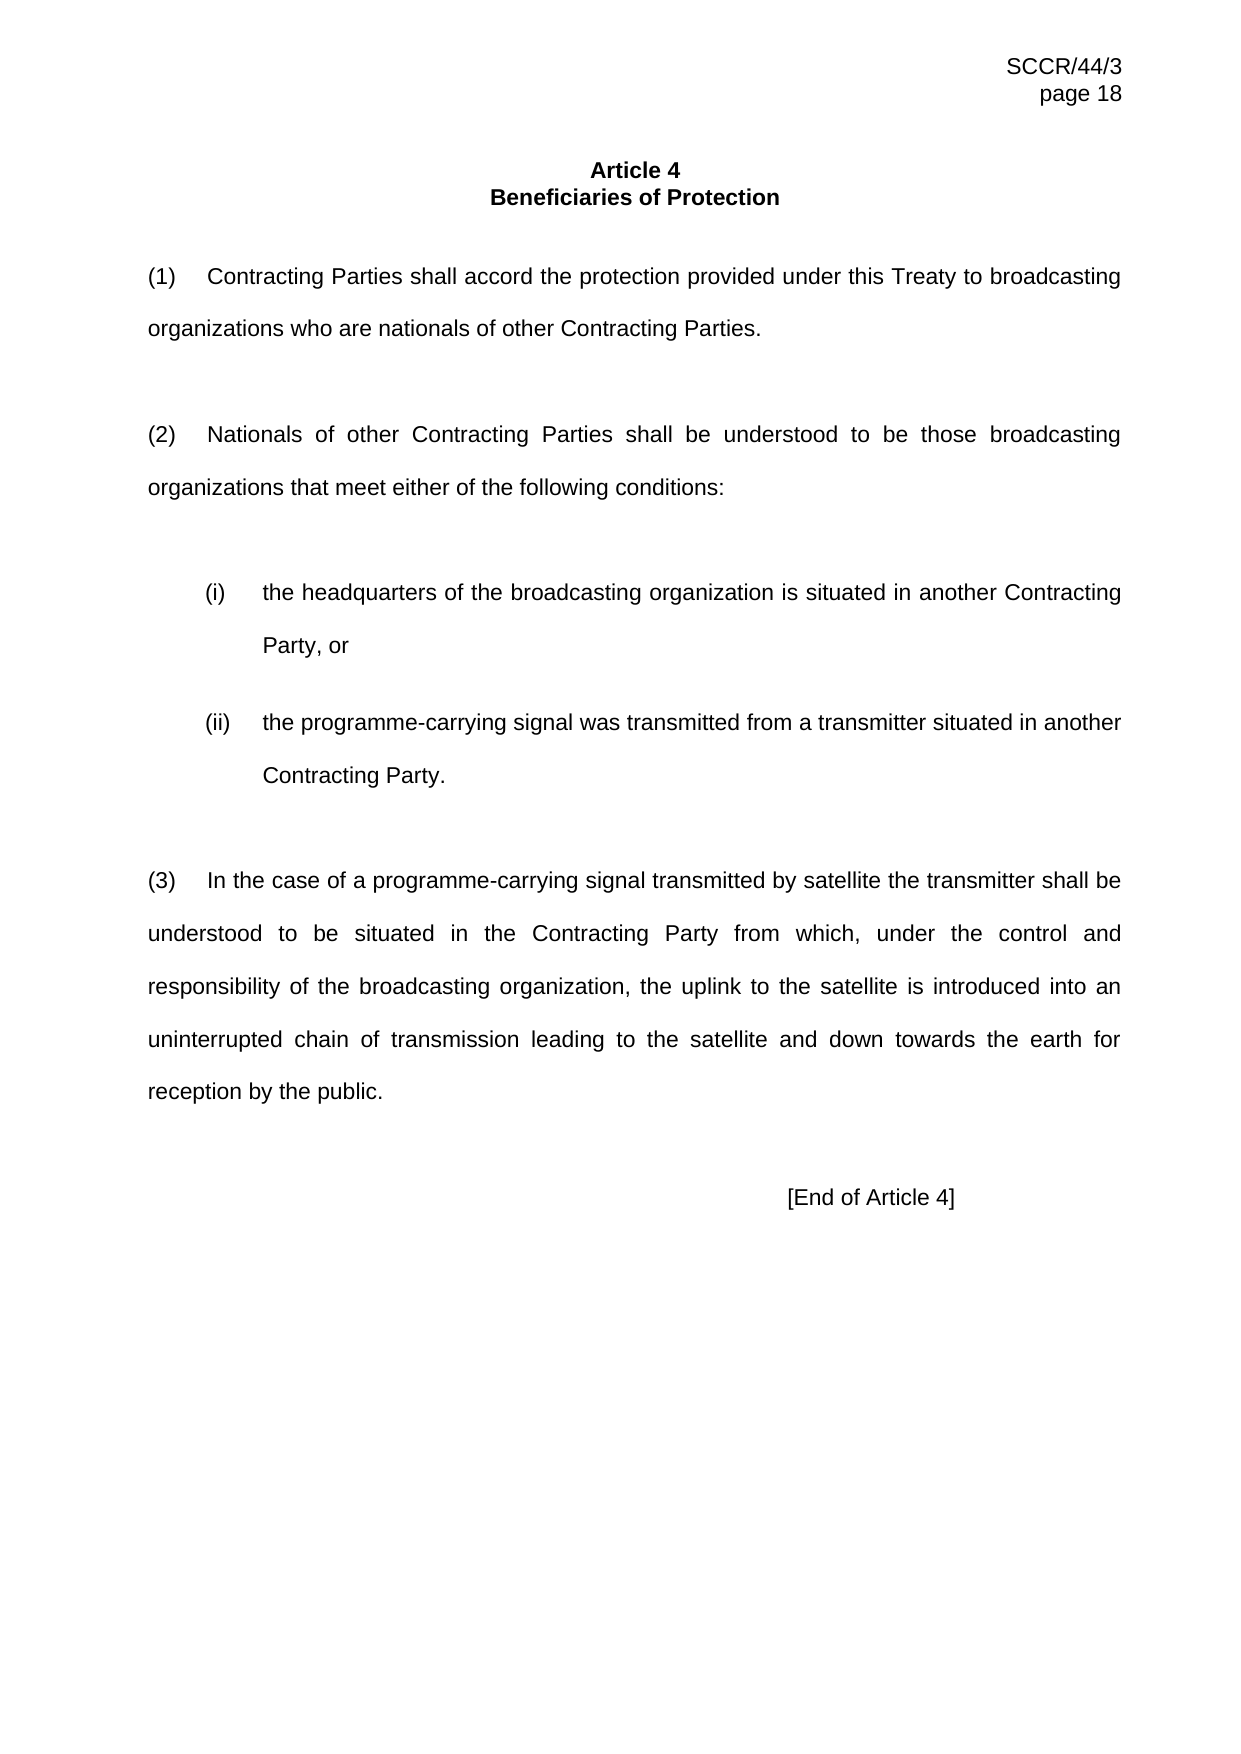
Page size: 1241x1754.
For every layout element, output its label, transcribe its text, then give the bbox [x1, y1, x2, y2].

text (1) Contracting Parties shall accord the protection provided under this Treaty to broadcasting organizations who are nationals of other Contracting Parties. [148, 263, 1122, 342]
text (3) In the case of a programme-carrying signal transmitted by satellite the transmitter shall be understood to be situated in the Contracting Party from which, under the control and responsibility of the broadcasting organization, the uplink to the satellite is introduced into an uninterrupted chain of transmission leading to the satellite and down towards the earth for reception by the public. [148, 867, 1122, 1104]
text (ii) the programme-carrying signal was transmitted from a transmitter situated in another Contracting Party. [205, 709, 1122, 788]
text Article 4 Beneficiaries of Protection [148, 157, 1122, 210]
text (2) Nationals of other Contracting Parties shall be understood to be those broadcasting organizations that meet either of the following conditions: [148, 421, 1122, 500]
text [End of Article 4] [620, 1184, 1122, 1210]
text (i) the headquarters of the broadcasting organization is situated in another Contracting Party, or [205, 579, 1122, 658]
